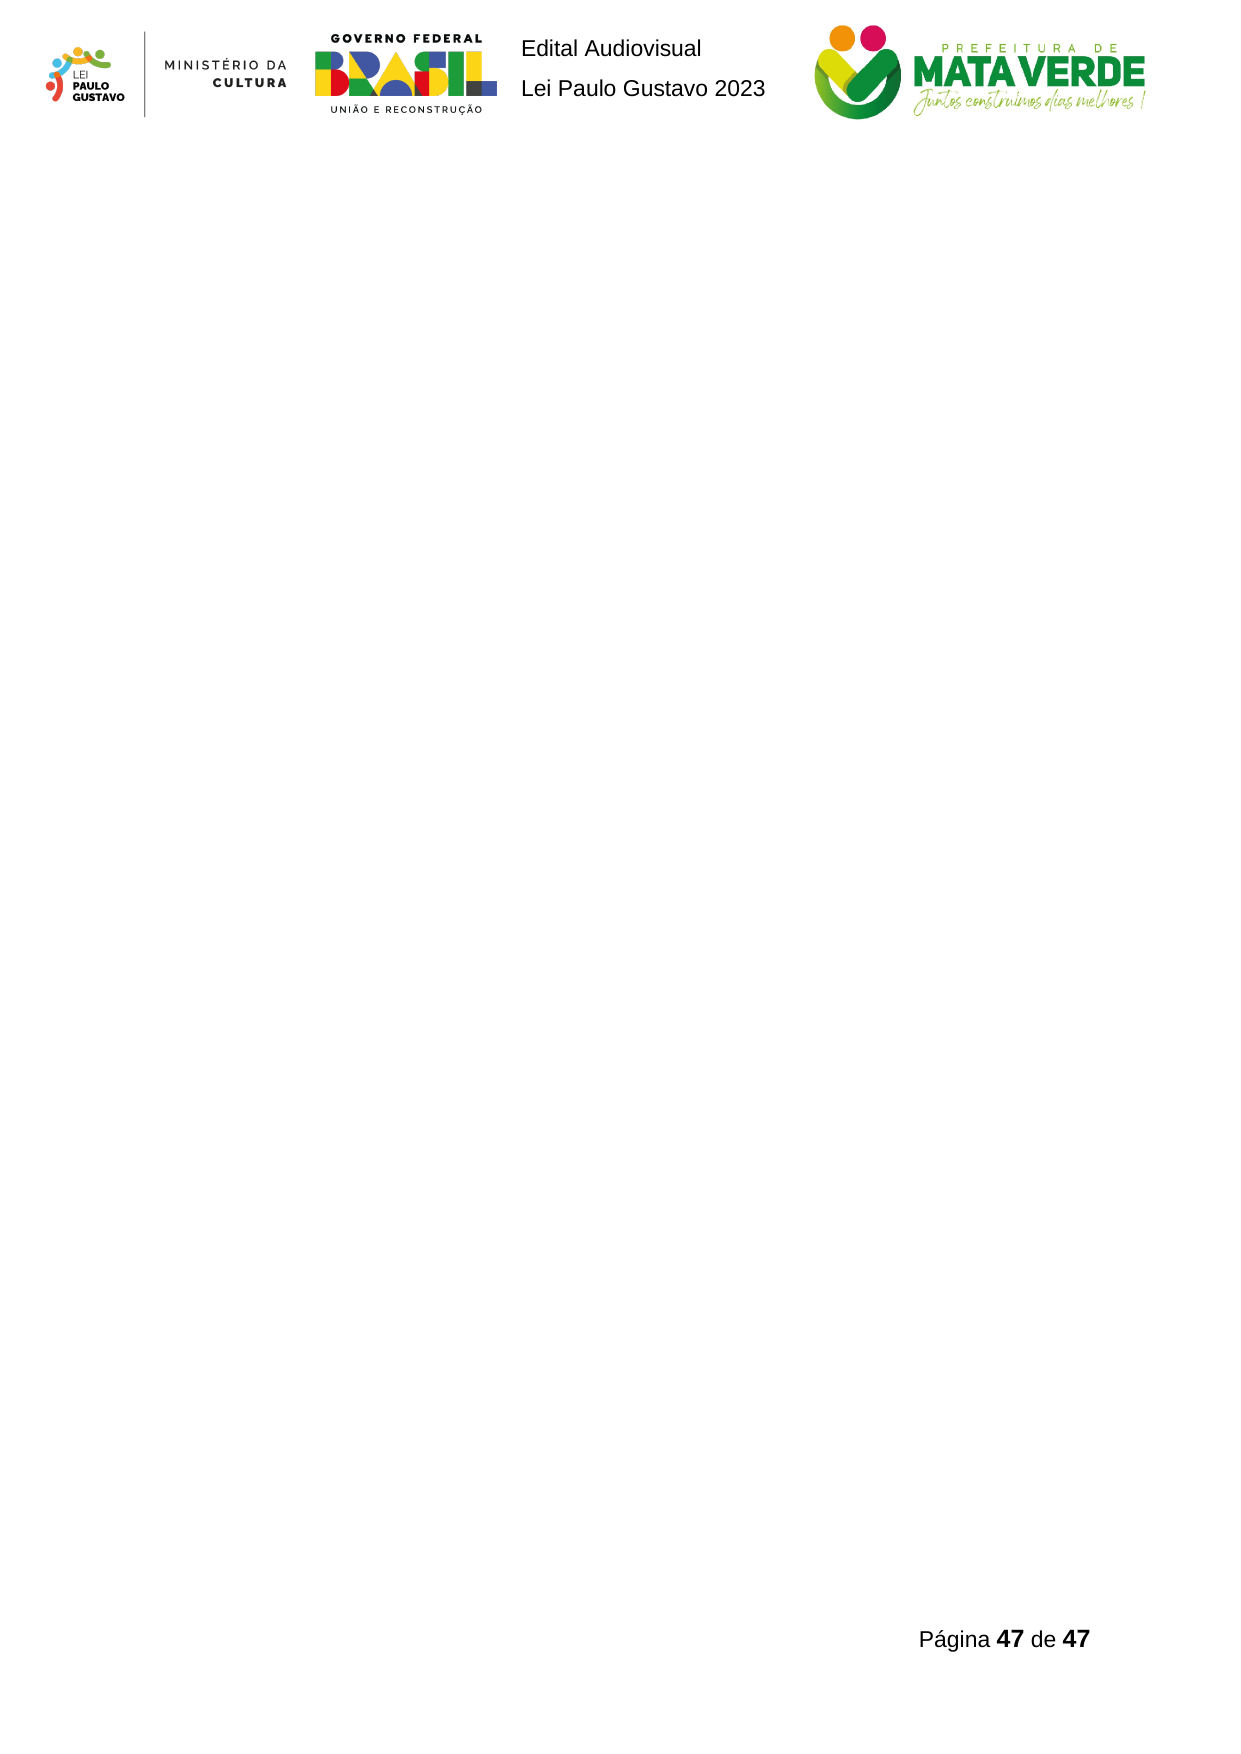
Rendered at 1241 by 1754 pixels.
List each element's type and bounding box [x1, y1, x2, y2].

picture [34, 13, 515, 130]
picture [796, 7, 1155, 131]
